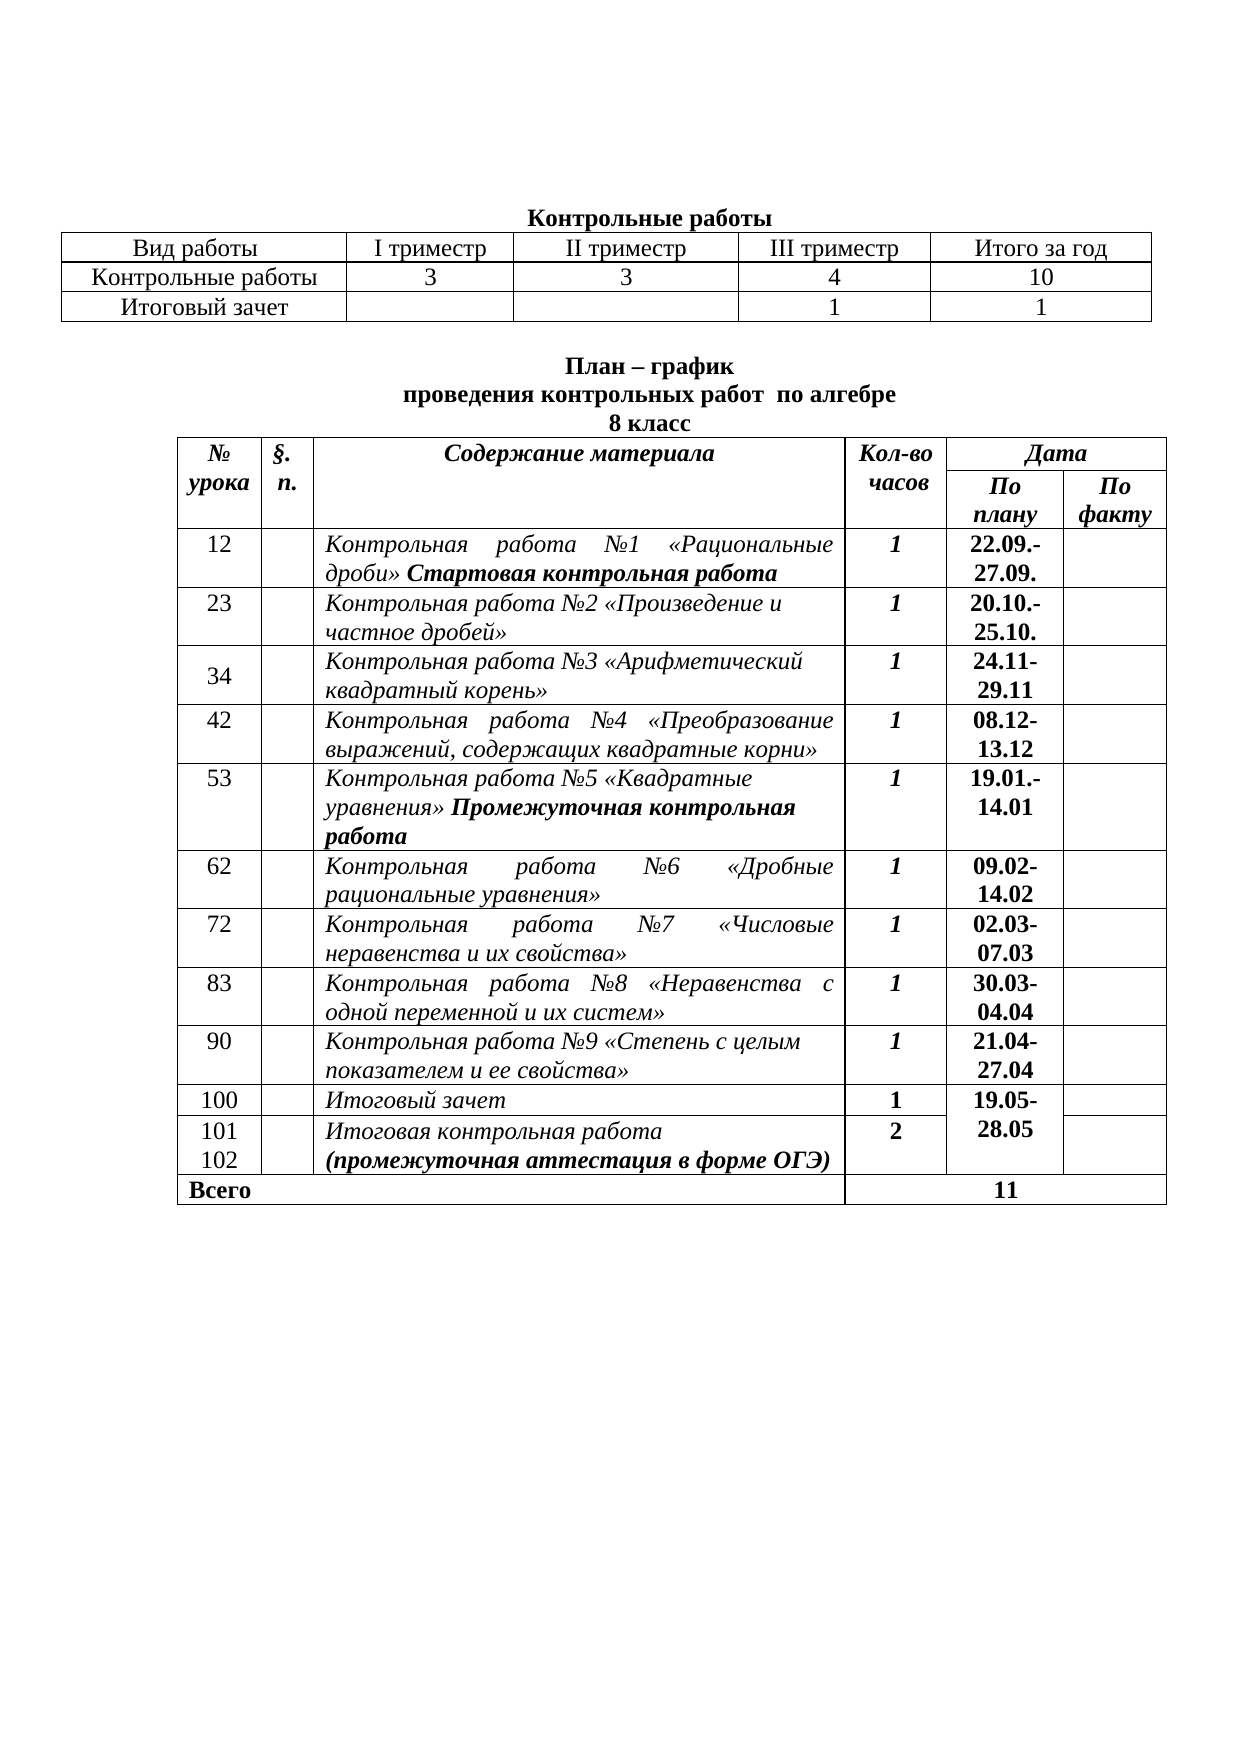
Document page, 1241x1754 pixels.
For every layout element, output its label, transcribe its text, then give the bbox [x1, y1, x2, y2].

table_cell 19.01.-14.01 [947, 764, 1063, 850]
table_cell Контрольная работа №7 «Числовые неравенства и их свойства» [314, 909, 844, 967]
table_cell 1 [846, 851, 946, 908]
table_cell 34 [178, 646, 261, 704]
table_header II триместр [514, 233, 738, 261]
table_cell 1 [846, 588, 946, 645]
table_cell 1 [846, 909, 946, 967]
text План – график [118, 351, 1181, 379]
table_cell Контрольная работа №2 «Произведение и частное дробей» [314, 588, 844, 645]
table_cell 19.05-28.05 [947, 1085, 1063, 1174]
table_cell По факту [1064, 471, 1166, 528]
table_cell 4 [739, 263, 930, 291]
table_cell Контрольная работа №3 «Арифметический квадратный корень» [314, 646, 844, 704]
table_cell 1 [846, 968, 946, 1025]
text Контрольные работы [118, 203, 1181, 232]
table_cell 1 [846, 1085, 946, 1115]
table_cell 1 [846, 529, 946, 587]
table_cell [347, 292, 513, 321]
table_cell [262, 909, 313, 967]
table_cell [262, 705, 313, 762]
table_cell 101 102 [178, 1116, 261, 1174]
table_cell [1064, 529, 1166, 587]
text 8 класс [118, 408, 1181, 437]
table_cell 1 [846, 705, 946, 762]
table_cell 09.02-14.02 [947, 851, 1063, 908]
table_cell [262, 1026, 313, 1084]
table_cell [262, 529, 313, 587]
table_cell 62 [178, 851, 261, 908]
table_cell 2 [846, 1116, 946, 1174]
table_cell [262, 764, 313, 850]
table_cell Контрольная работа №8 «Неравенства с одной переменной и их систем» [314, 968, 844, 1025]
table_cell 20.10.-25.10. [947, 588, 1063, 645]
table_cell 72 [178, 909, 261, 967]
table_cell [1064, 705, 1166, 762]
table_cell 10 [931, 263, 1151, 291]
table_cell 3 [347, 263, 513, 291]
table_cell Всего [178, 1175, 844, 1203]
table_header Итого за год [931, 233, 1151, 261]
table_cell Контрольная работа №1 «Рациональные дроби» Стартовая контрольная работа [314, 529, 844, 587]
table_cell [262, 646, 313, 704]
table_header Дата [947, 438, 1166, 470]
table_cell Итоговый зачет [314, 1085, 844, 1115]
table_header Кол-во часов [846, 438, 946, 528]
table_cell По плану [947, 471, 1063, 528]
table_cell 30.03-04.04 [947, 968, 1063, 1025]
table_cell [1064, 1026, 1166, 1084]
table_cell 42 [178, 705, 261, 762]
table_cell 23 [178, 588, 261, 645]
table_cell 53 [178, 764, 261, 850]
table_cell [262, 1085, 313, 1115]
table_cell 1 [846, 764, 946, 850]
table_cell Контрольная работа №5 «Квадратные уравнения» Промежуточная контрольная работа [314, 764, 844, 850]
table_cell 08.12-13.12 [947, 705, 1063, 762]
table_cell [262, 968, 313, 1025]
table_cell [1064, 909, 1166, 967]
table_cell 11 [846, 1175, 1166, 1203]
table_cell 1 [846, 1026, 946, 1084]
table_cell 1 [846, 646, 946, 704]
table_cell 83 [178, 968, 261, 1025]
table_cell [1064, 588, 1166, 645]
table_cell 12 [178, 529, 261, 587]
table_cell 1 [931, 292, 1151, 321]
table_cell 22.09.-27.09. [947, 529, 1063, 587]
table_cell [1064, 1116, 1166, 1174]
table_cell [262, 588, 313, 645]
table_cell Итоговая контрольная работа (промежуточная аттестация в форме ОГЭ) [314, 1116, 844, 1174]
table_header Вид работы [62, 233, 346, 261]
table_cell [1064, 851, 1166, 908]
table_cell Контрольные работы [62, 263, 346, 291]
table_header № урока [178, 438, 261, 528]
table_cell Контрольная работа №4 «Преобразование выражений, содержащих квадратные корни» [314, 705, 844, 762]
table_cell 100 [178, 1085, 261, 1115]
table_cell 3 [514, 263, 738, 291]
table_cell [1064, 968, 1166, 1025]
table_cell [262, 1116, 313, 1174]
table_cell [1064, 646, 1166, 704]
table_cell [1064, 1085, 1166, 1115]
table_cell [1064, 764, 1166, 850]
table_cell Контрольная работа №6 «Дробные рациональные уравнения» [314, 851, 844, 908]
table_cell Итоговый зачет [62, 292, 346, 321]
text проведения контрольных работ по алгебре [118, 379, 1181, 408]
table_header §. п. [262, 438, 313, 528]
table_cell 1 [739, 292, 930, 321]
table_cell 21.04-27.04 [947, 1026, 1063, 1084]
table_cell 90 [178, 1026, 261, 1084]
table_cell [514, 292, 738, 321]
table_cell 02.03-07.03 [947, 909, 1063, 967]
table_header I триместр [347, 233, 513, 261]
table_header III триместр [739, 233, 930, 261]
table_cell [262, 851, 313, 908]
table_header Содержание материала [314, 438, 844, 528]
table_cell 24.11-29.11 [947, 646, 1063, 704]
table_cell Контрольная работа №9 «Степень с целым показателем и ее свойства» [314, 1026, 844, 1084]
